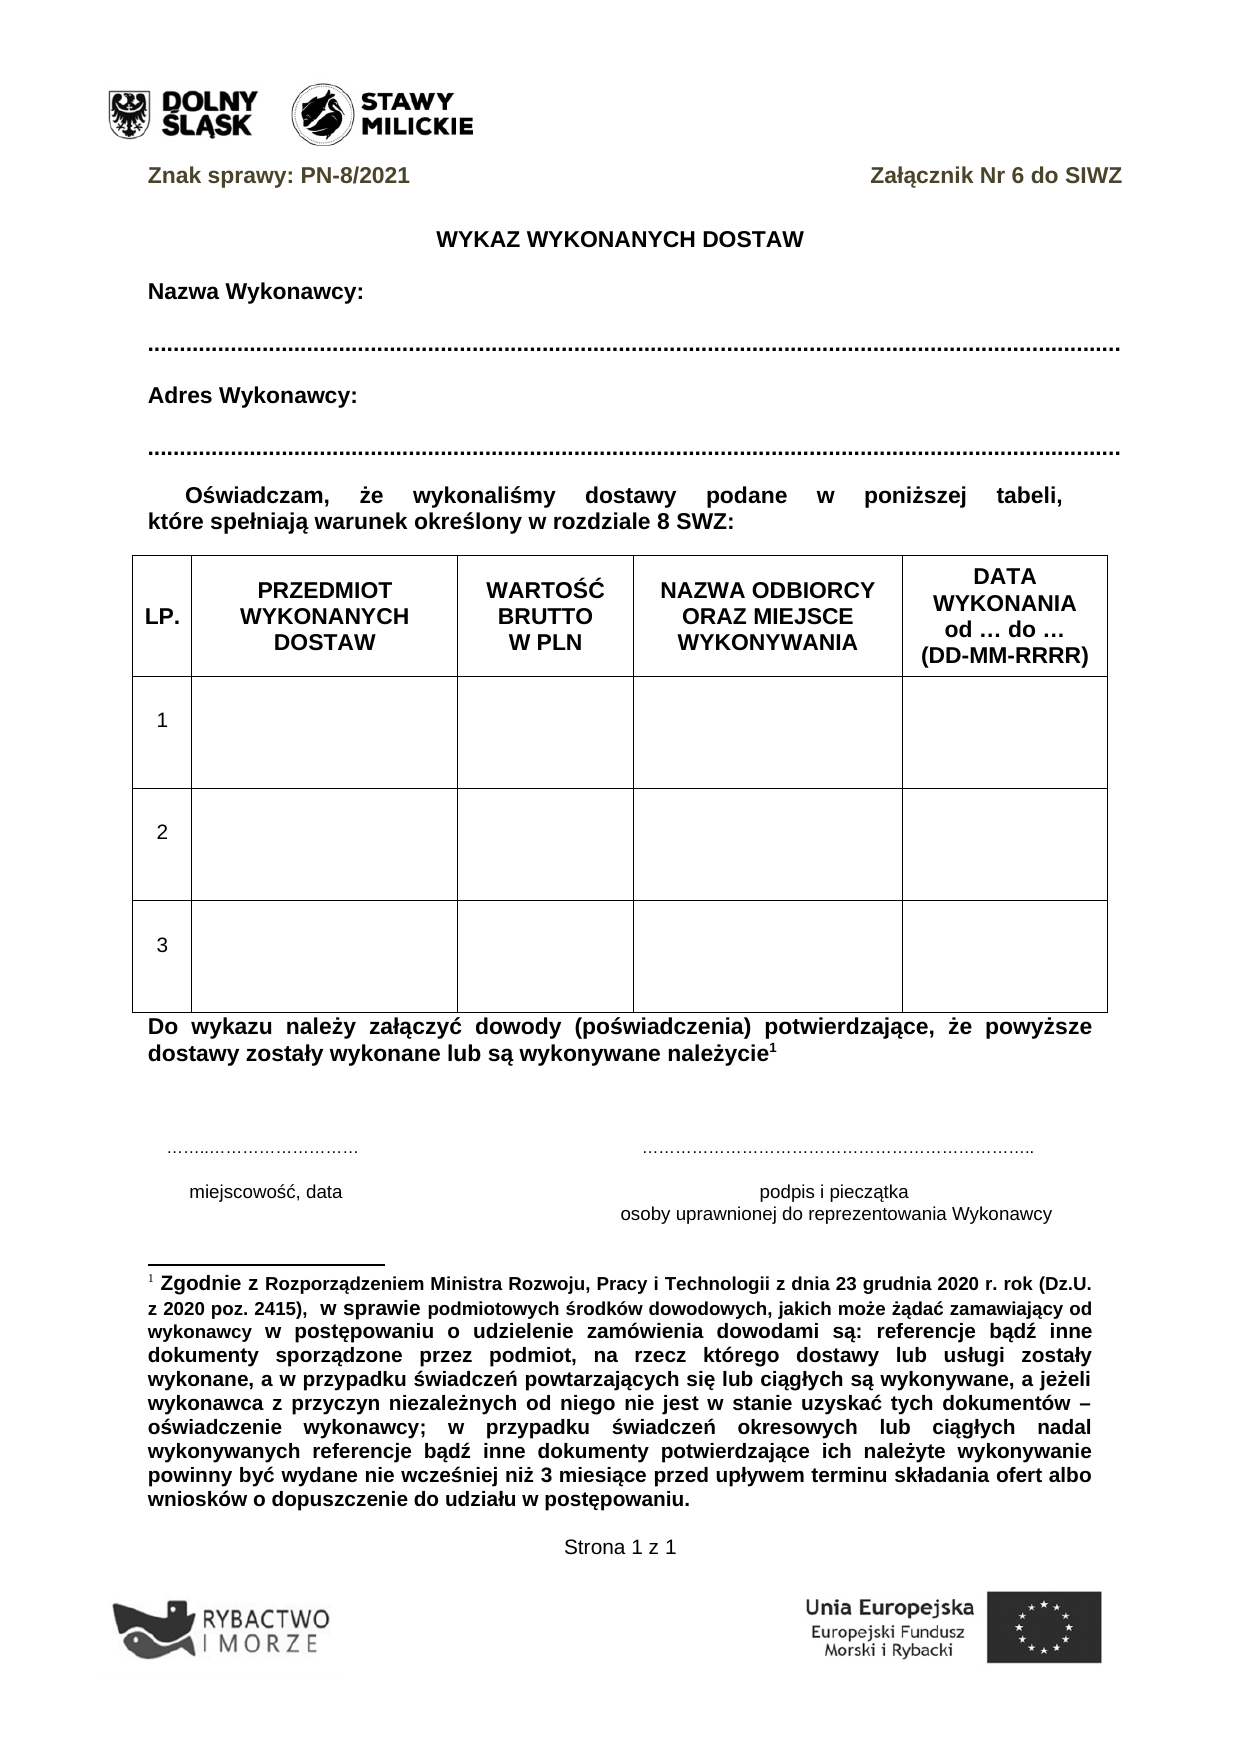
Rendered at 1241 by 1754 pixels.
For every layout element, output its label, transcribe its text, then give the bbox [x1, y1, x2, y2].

table_cell [192, 677, 457, 788]
table_cell [903, 789, 1107, 900]
text osoby uprawnionej do reprezentowania Wykonawcy [148, 1202, 1093, 1224]
picture [0, 0, 1239, 1754]
table_cell [634, 901, 902, 1012]
text Do wykazu należy załączyć dowody (poświadczenia) potwierdzające, że powyższe dostawy zostały wykonane lub są wykonywane należycie [148, 1013, 1093, 1066]
table_header LP. [133, 556, 191, 676]
text ……..……………………… …………………………………………………………….. [148, 1138, 1093, 1157]
table_cell [458, 901, 633, 1012]
table_header NAZWA ODBIORCY ORAZ MIEJSCE WYKONYWANIA [634, 556, 902, 676]
text miejscowość, data podpis i pieczątka [148, 1181, 1093, 1202]
table_header WARTOŚĆ BRUTTO W PLN [458, 556, 633, 676]
table_cell [192, 901, 457, 1012]
table_cell [903, 677, 1107, 788]
table_cell 1 [133, 677, 191, 788]
table_cell [192, 789, 457, 900]
table_cell [634, 789, 902, 900]
table_cell [458, 789, 633, 900]
table_header DATA WYKONANIA od … do … (DD-MM-RRRR) [903, 556, 1107, 676]
table_cell [458, 677, 633, 788]
text Oświadczam, że wykonaliśmy dostawy podane w poniższej tabeli, które spełniają warunek określony w rozdziale 8 SWZ: [148, 482, 1093, 534]
text Znak sprawy: PN-8/2021 Załącznik Nr 6 do SIWZ [148, 162, 1093, 189]
table_cell [903, 901, 1107, 1012]
table_cell 2 [133, 789, 191, 900]
text Nazwa Wykonawcy: [148, 278, 1093, 304]
table_cell 3 [133, 901, 191, 1012]
text Adres Wykonawcy: [148, 382, 1093, 408]
table_header PRZEDMIOT WYKONANYCH DOSTAW [192, 556, 457, 676]
text WYKAZ WYKONANYCH DOSTAW [148, 226, 1093, 252]
table_cell [634, 677, 902, 788]
